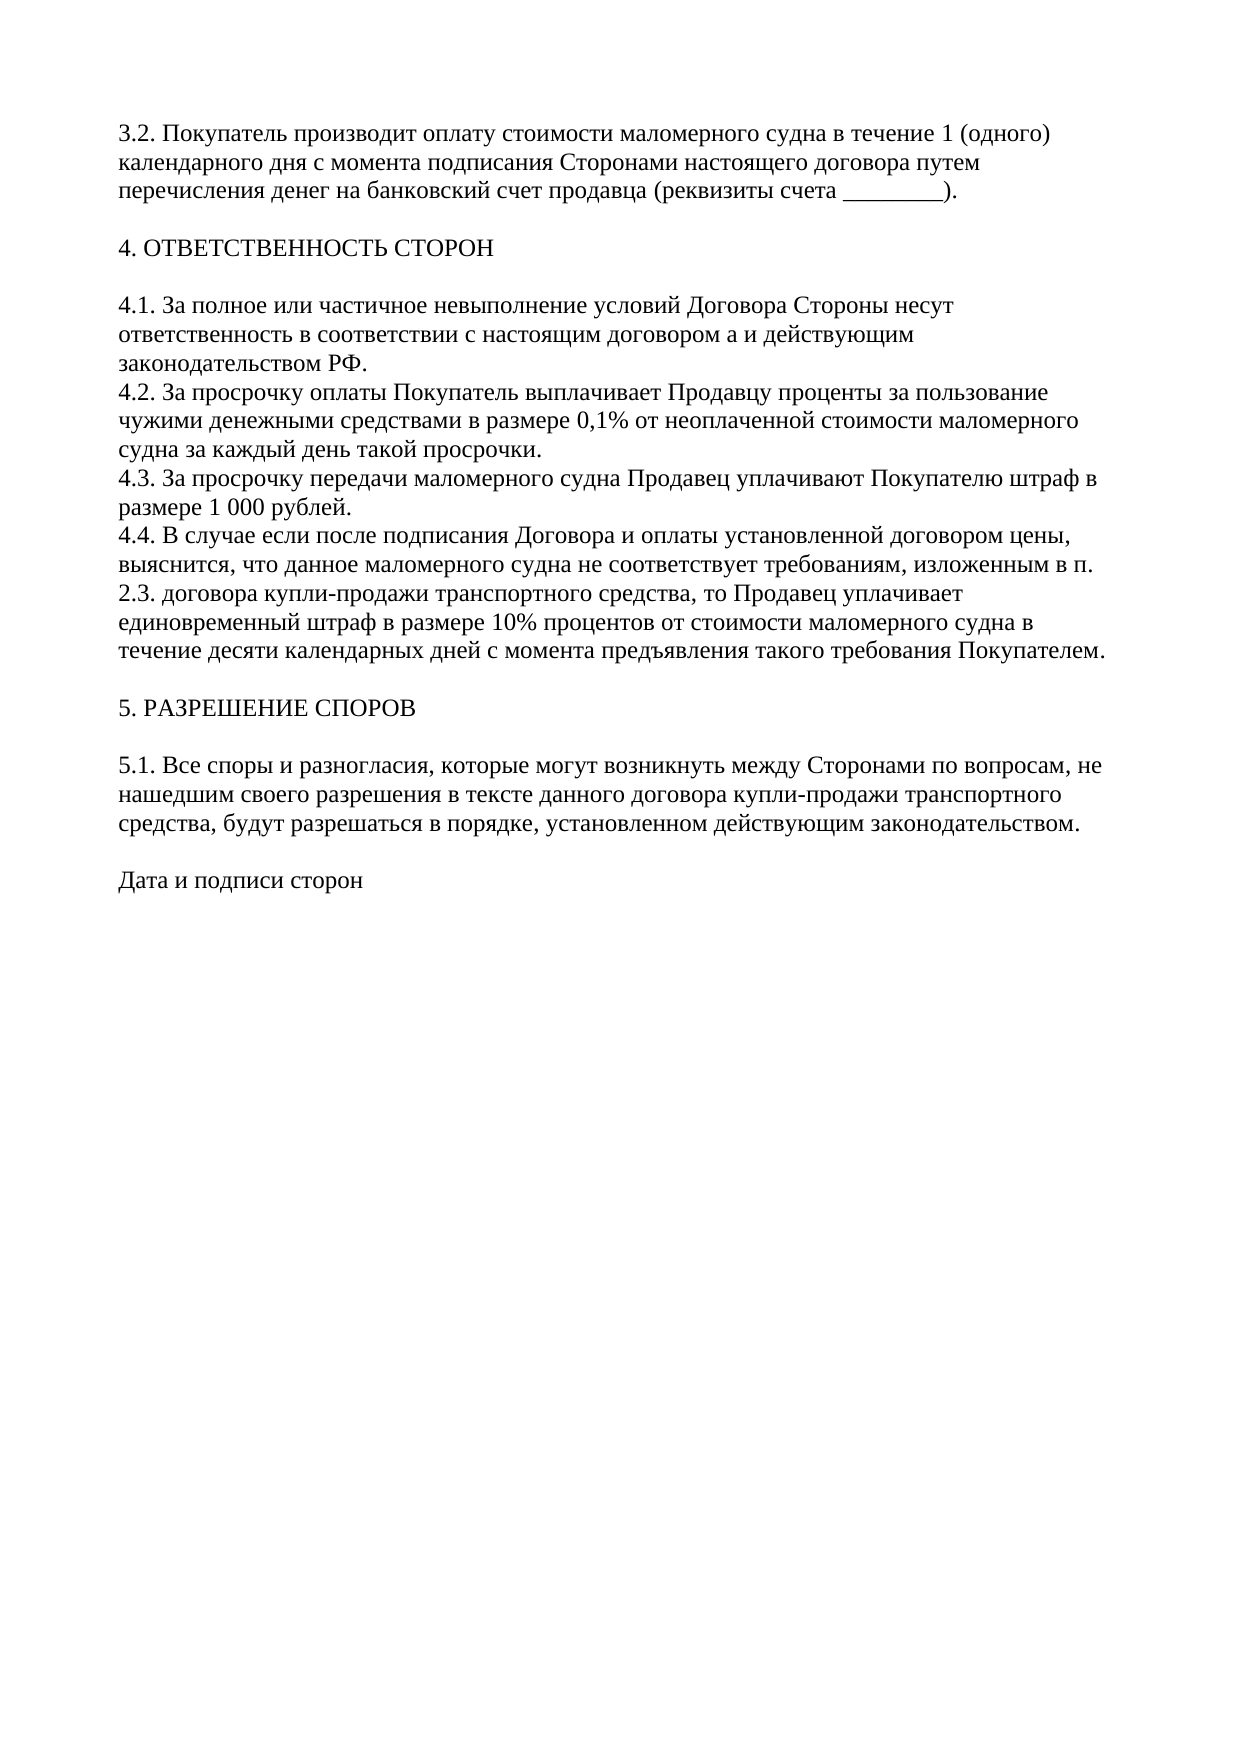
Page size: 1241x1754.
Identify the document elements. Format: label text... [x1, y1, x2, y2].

text 3.2. Покупатель производит оплату стоимости маломерного судна в течение 1 (одного) календарного дня с момента подписания Сторонами настоящего договора путем перечисления денег на банковский счет продавца (реквизиты счета ________). [118, 118, 1122, 204]
text 4. ОТВЕТСТВЕННОСТЬ СТОРОН [118, 233, 1122, 262]
text 5. РАЗРЕШЕНИЕ СПОРОВ [118, 693, 1122, 722]
text 4.1. За полное или частичное невыполнение условий Договора Стороны несут ответственность в соответствии с настоящим договором а и действующим законодательством РФ. [118, 291, 1122, 377]
text 4.3. За просрочку передачи маломерного судна Продавец уплачивают Покупателю штраф в размере 1 000 рублей. [118, 463, 1122, 521]
text 4.4. В случае если после подписания Договора и оплаты установленной договором цены, выяснится, что данное маломерного судна не соответствует требованиям, изложенным в п. 2.3. договора купли-продажи транспортного средства, то Продавец уплачивает единовременный штраф в размере 10% процентов от стоимости маломерного судна в течение десяти календарных дней с момента предъявления такого требования Покупателем. [118, 521, 1122, 664]
text Дата и подписи сторон [118, 866, 1122, 894]
text 4.2. За просрочку оплаты Покупатель выплачивает Продавцу проценты за пользование чужими денежными средствами в размере 0,1% от неоплаченной стоимости маломерного судна за каждый день такой просрочки. [118, 377, 1122, 463]
text 5.1. Все споры и разногласия, которые могут возникнуть между Сторонами по вопросам, не нашедшим своего разрешения в тексте данного договора купли-продажи транспортного средства, будут разрешаться в порядке, установленном действующим законодательством. [118, 751, 1122, 837]
